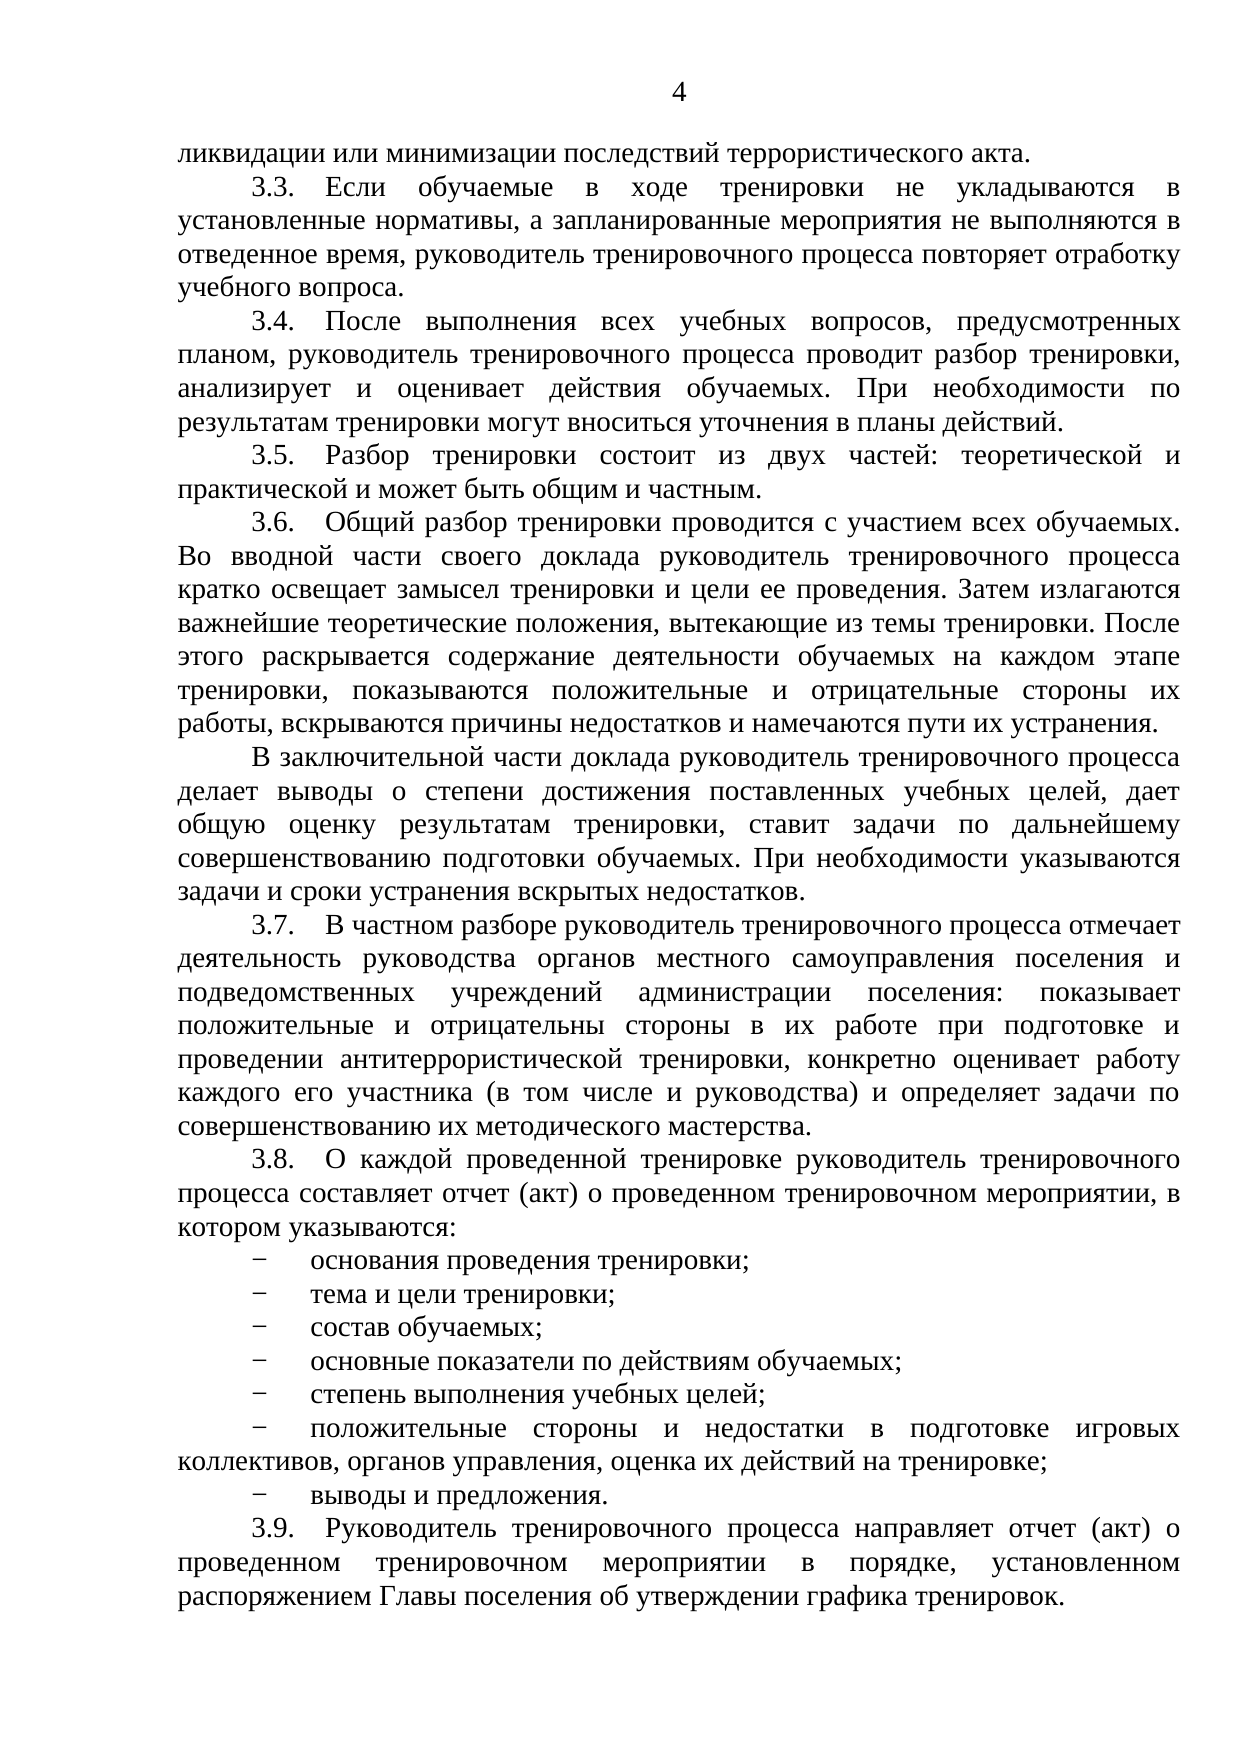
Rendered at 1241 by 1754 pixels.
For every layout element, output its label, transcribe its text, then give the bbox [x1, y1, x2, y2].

list Разбор тренировки состоит из двух частей: теоретической и практической и может быть общим и частным. [177, 437, 1181, 504]
list О каждой проведенной тренировке руководитель тренировочного процесса составляет отчет (акт) о проведенном тренировочном мероприятии, в котором указываются: [177, 1142, 1181, 1242]
list тема и цели тренировки; [177, 1276, 1181, 1309]
list выводы и предложения. [177, 1477, 1181, 1511]
list Общий разбор тренировки проводится с участием всех обучаемых. Во вводной части своего доклада руководитель тренировочного процесса кратко освещает замысел тренировки и цели ее проведения. Затем излагаются важнейшие теоретические положения, вытекающие из темы тренировки. После этого раскрывается содержание деятельности обучаемых на каждом этапе тренировки, показываются положительные и отрицательные стороны их работы, вскрываются причины недостатков и намечаются пути их устранения. [177, 504, 1181, 739]
list В частном разборе руководитель тренировочного процесса отмечает деятельность руководства органов местного самоуправления поселения и подведомственных учреждений администрации поселения: показывает положительные и отрицательны стороны в их работе при подготовке и проведении антитеррористической тренировки, конкретно оценивает работу каждого его участника (в том числе и руководства) и определяет задачи по совершенствованию их методического мастерства. [177, 907, 1181, 1142]
list состав обучаемых; [177, 1309, 1181, 1343]
list Если обучаемые в ходе тренировки не укладываются в установленные нормативы, а запланированные мероприятия не выполняются в отведенное время, руководитель тренировочного процесса повторяет отработку учебного вопроса. [177, 169, 1181, 303]
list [177, 135, 1181, 169]
list Руководитель тренировочного процесса направляет отчет (акт) о проведенном тренировочном мероприятии в порядке, установленном распоряжением Главы поселения об утверждении графика тренировок. [177, 1511, 1181, 1611]
list положительные стороны и недостатки в подготовке игровых коллективов, органов управления, оценка их действий на тренировке; [177, 1410, 1181, 1477]
list основания проведения тренировки; [177, 1242, 1181, 1276]
list основные показатели по действиям обучаемых; [177, 1343, 1181, 1376]
list степень выполнения учебных целей; [177, 1376, 1181, 1410]
text В заключительной части доклада руководитель тренировочного процесса делает выводы о степени достижения поставленных учебных целей, дает общую оценку результатам тренировки, ставит задачи по дальнейшему совершенствованию подготовки обучаемых. При необходимости указываются задачи и сроки устранения вскрытых недостатков. [177, 739, 1181, 907]
list После выполнения всех учебных вопросов, предусмотренных планом, руководитель тренировочного процесса проводит разбор тренировки, анализирует и оценивает действия обучаемых. При необходимости по результатам тренировки могут вноситься уточнения в планы действий. [177, 303, 1181, 437]
